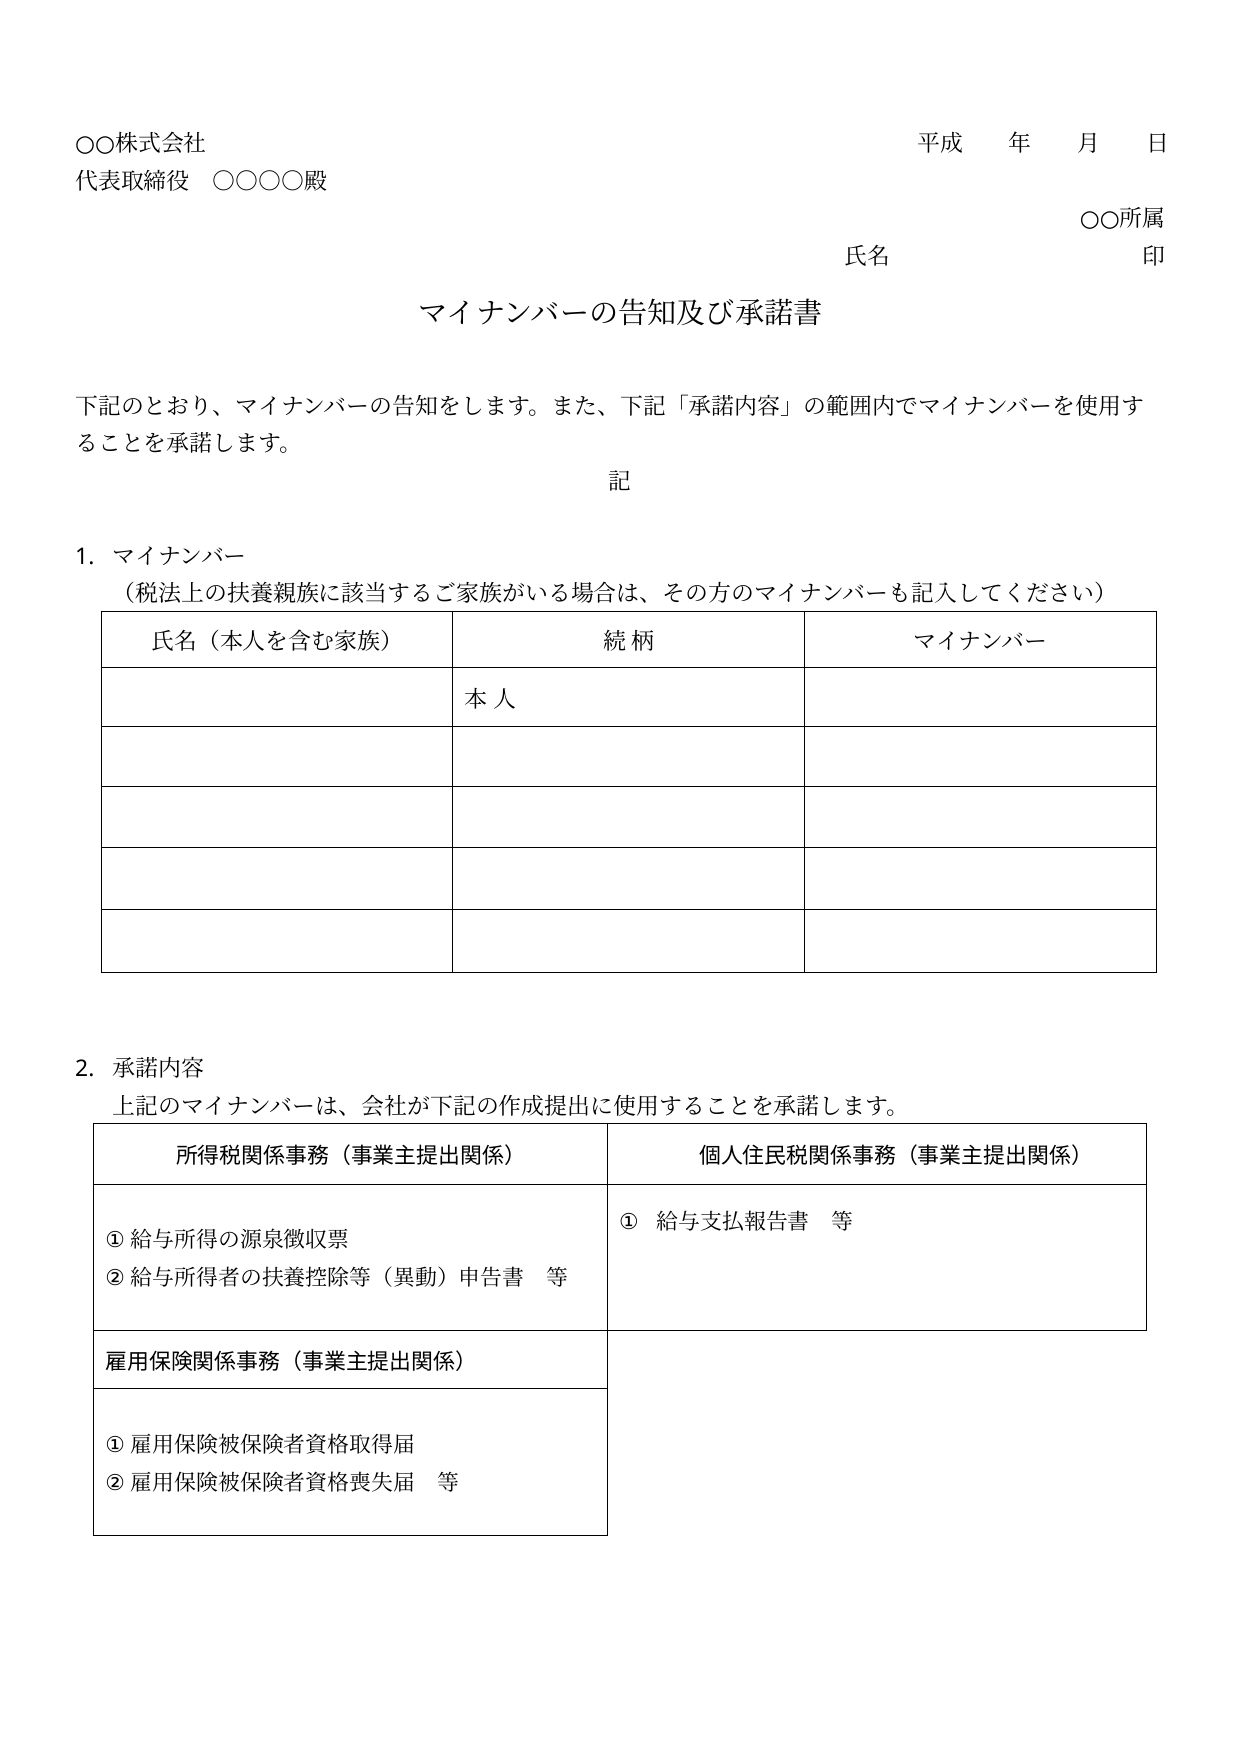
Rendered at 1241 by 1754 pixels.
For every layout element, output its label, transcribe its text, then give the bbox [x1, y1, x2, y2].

table_cell [102, 848, 452, 909]
table_cell [453, 910, 804, 972]
text マイナンバーの告知及び承諾書 [75, 273, 1165, 348]
text 氏名 印 [75, 236, 1165, 273]
table_header マイナンバー [805, 612, 1156, 667]
table_cell 雇用保険関係事務（事業主提出関係） [94, 1331, 607, 1388]
table_cell 給与支払報告書 等 [608, 1185, 1146, 1330]
list マイナンバー [75, 536, 1165, 573]
text 下記のとおり、マイナンバーの告知をします。また、下記「承諾内容」の範囲内でマイナンバーを使用することを承諾します。 [75, 386, 1165, 461]
table_cell [805, 848, 1156, 909]
table_cell [453, 787, 804, 847]
table_cell [102, 910, 452, 972]
list （税法上の扶養親族に該当するご家族がいる場合は、その方のマイナンバーも記入してください） [112, 573, 1165, 611]
table_header 続 柄 [453, 612, 804, 667]
table_cell [102, 668, 452, 726]
table_header 氏名（本人を含む家族） [102, 612, 452, 667]
table_cell [805, 910, 1156, 972]
list 上記のマイナンバーは、会社が下記の作成提出に使用することを承諾します。 [112, 1085, 1165, 1123]
table_cell ① 雇用保険被保険者資格取得届 ② 雇用保険被保険者資格喪失届 等 [94, 1389, 607, 1534]
table_header 所得税関係事務（事業主提出関係） [94, 1124, 607, 1184]
text ○○所属 [75, 198, 1165, 236]
text ○○株式会社 平成 年 月 日 [75, 123, 1182, 161]
table_cell 本 人 [453, 668, 804, 726]
table_cell [102, 787, 452, 847]
table_cell [453, 727, 804, 786]
table_cell [805, 668, 1156, 726]
table_cell [805, 787, 1156, 847]
table_cell ① 給与所得の源泉徴収票 ② 給与所得者の扶養控除等（異動）申告書 等 [94, 1185, 607, 1330]
list 承諾内容 [75, 1048, 1165, 1085]
table_cell [102, 727, 452, 786]
text 代表取締役 ○○○○殿 [75, 161, 1165, 198]
table_header 個人住民税関係事務（事業主提出関係） [608, 1124, 1146, 1184]
table_cell [805, 727, 1156, 786]
text 記 [75, 461, 1165, 498]
table_cell [453, 848, 804, 909]
